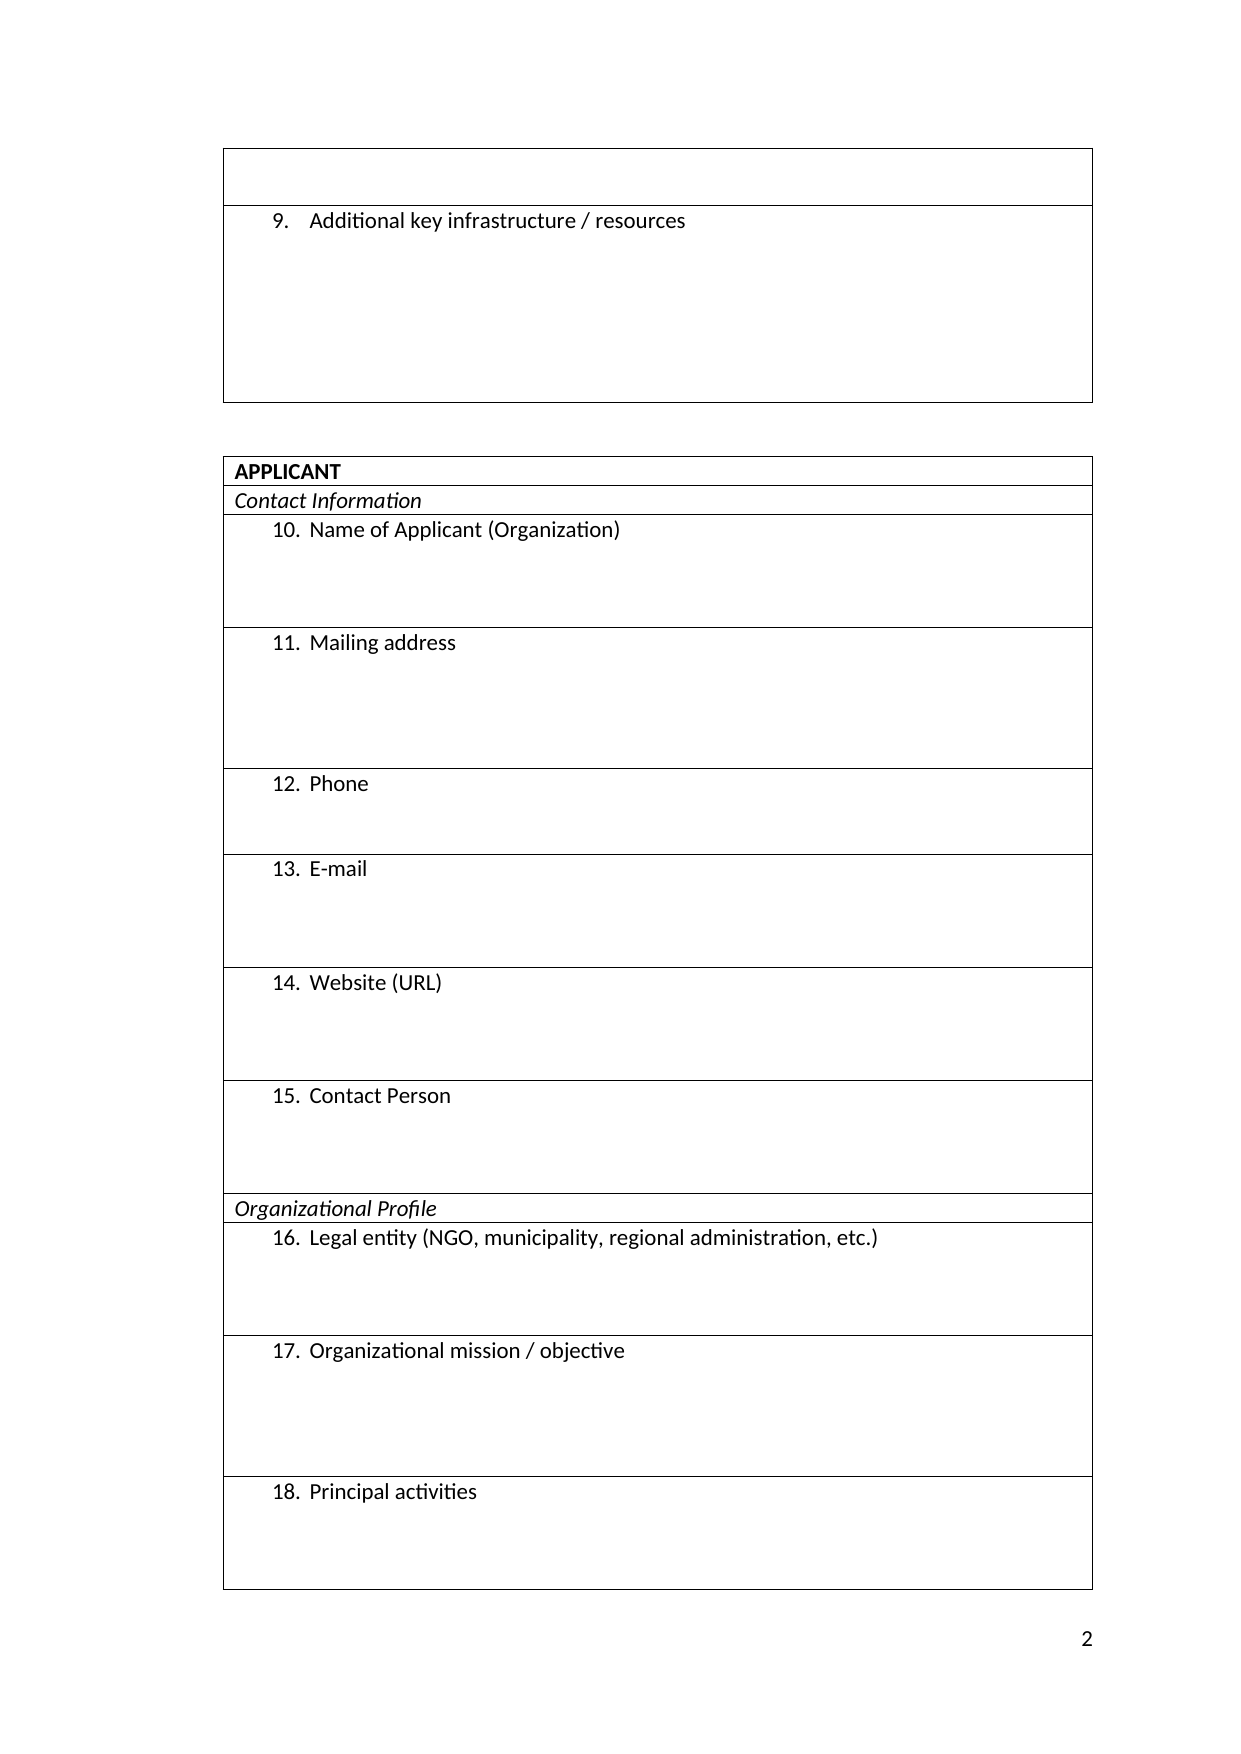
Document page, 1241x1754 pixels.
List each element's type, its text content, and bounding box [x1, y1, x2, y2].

table_cell Phone [224, 769, 1092, 853]
table_cell Name of Applicant (Organization) [224, 515, 1092, 627]
table_cell Contact Information [224, 486, 1092, 514]
table_cell Mailing address [224, 628, 1092, 768]
table_cell Website (URL) [224, 968, 1092, 1080]
table_cell Additional key infrastructure / resources [224, 206, 1092, 402]
table_cell Legal entity (NGO, municipality, regional administration, etc.) [224, 1223, 1092, 1335]
table_cell Organizational mission / objective [224, 1336, 1092, 1476]
table_header APPLICANT [224, 457, 1092, 485]
table_cell Contact Person [224, 1081, 1092, 1193]
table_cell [224, 1477, 1092, 1589]
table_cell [224, 149, 1092, 205]
table_cell E-mail [224, 855, 1092, 967]
table_cell Organizational Profile [224, 1194, 1092, 1222]
